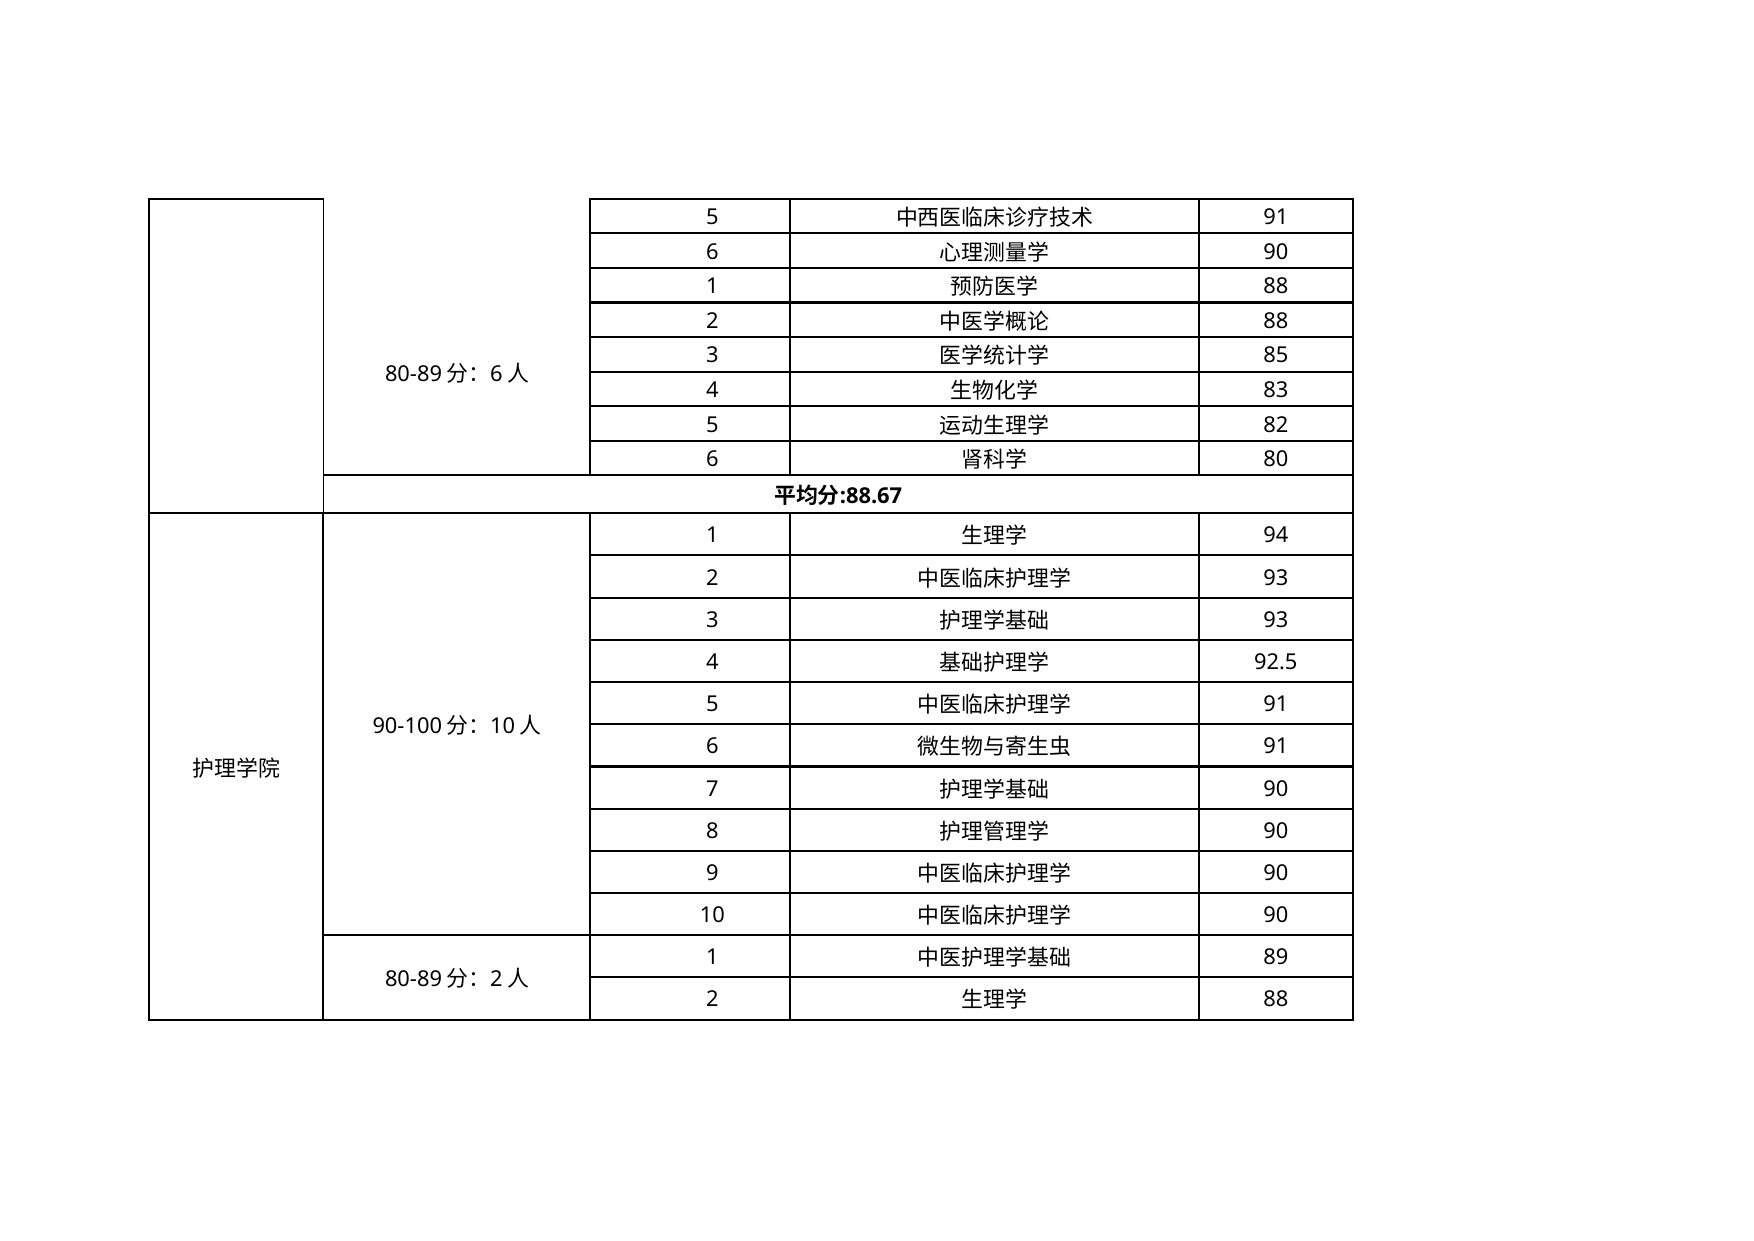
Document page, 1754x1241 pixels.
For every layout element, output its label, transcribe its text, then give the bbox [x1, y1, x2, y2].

table_cell 中医学概论 [791, 304, 1198, 336]
table_cell 85 [1200, 338, 1352, 371]
table_cell 90 [1200, 810, 1352, 850]
table_cell 生理学 [791, 514, 1198, 554]
table_cell 90 [1200, 234, 1352, 267]
table_cell 中医护理学基础 [791, 936, 1198, 976]
table_cell 94 [1200, 514, 1352, 554]
table_cell 90-100分：10人 [324, 514, 589, 934]
table_cell 88 [1200, 269, 1352, 301]
table_cell 93 [1200, 599, 1352, 639]
table_cell 6 [591, 442, 789, 474]
table_cell 2 [591, 556, 789, 597]
table_cell 中医临床护理学 [791, 894, 1198, 934]
table_cell 5 [591, 200, 789, 232]
table_cell 10 [591, 894, 789, 934]
table_cell 7 [591, 768, 789, 807]
table_cell 3 [591, 338, 789, 371]
table_cell 91 [1200, 725, 1352, 765]
table_cell 1 [591, 936, 789, 976]
table_cell 1 [591, 514, 789, 554]
table_cell 微生物与寄生虫 [791, 725, 1198, 765]
table_cell 中医临床护理学 [791, 556, 1198, 597]
table_cell 88 [1200, 978, 1352, 1018]
table_cell 92.5 [1200, 641, 1352, 681]
table_cell 4 [591, 373, 789, 405]
table_cell 肾科学 [791, 442, 1198, 474]
table_cell 护理学院 [150, 514, 322, 1018]
table_cell 6 [591, 725, 789, 765]
table_cell 80-89分：2人 [324, 936, 589, 1018]
table_cell 护理学基础 [791, 599, 1198, 639]
table_cell 4 [591, 641, 789, 681]
table_cell 90 [1200, 894, 1352, 934]
table_cell 心理测量学 [791, 234, 1198, 267]
table_cell 3 [591, 599, 789, 639]
table_cell 生理学 [791, 978, 1198, 1018]
table_cell 5 [591, 683, 789, 723]
table_cell 护理管理学 [791, 810, 1198, 850]
table_cell 中西医临床诊疗技术 [791, 200, 1198, 232]
table_cell 6 [591, 234, 789, 267]
table_cell 5 [591, 407, 789, 440]
table_cell 2 [591, 978, 789, 1018]
table_cell 平均分:88.67 [324, 476, 1352, 512]
table_cell 90 [1200, 768, 1352, 807]
table_cell 运动生理学 [791, 407, 1198, 440]
table_cell 基础护理学 [791, 641, 1198, 681]
table_cell 1 [591, 269, 789, 301]
table_cell 80 [1200, 442, 1352, 474]
table_cell 89 [1200, 936, 1352, 976]
table_cell 91 [1200, 200, 1352, 232]
table_cell 中医临床护理学 [791, 852, 1198, 892]
table_cell 护理学基础 [791, 768, 1198, 807]
table_cell 2 [591, 304, 789, 336]
table_cell 83 [1200, 373, 1352, 405]
table_cell 8 [591, 810, 789, 850]
table_cell 预防医学 [791, 269, 1198, 301]
table_cell 90 [1200, 852, 1352, 892]
table_cell 88 [1200, 304, 1352, 336]
table_cell 82 [1200, 407, 1352, 440]
table_cell 中医临床护理学 [791, 683, 1198, 723]
table_cell 医学统计学 [791, 338, 1198, 371]
table_cell 91 [1200, 683, 1352, 723]
table_cell 9 [591, 852, 789, 892]
table_cell 80-89分：6人 [324, 267, 589, 474]
table_cell 93 [1200, 556, 1352, 597]
table_cell 生物化学 [791, 373, 1198, 405]
